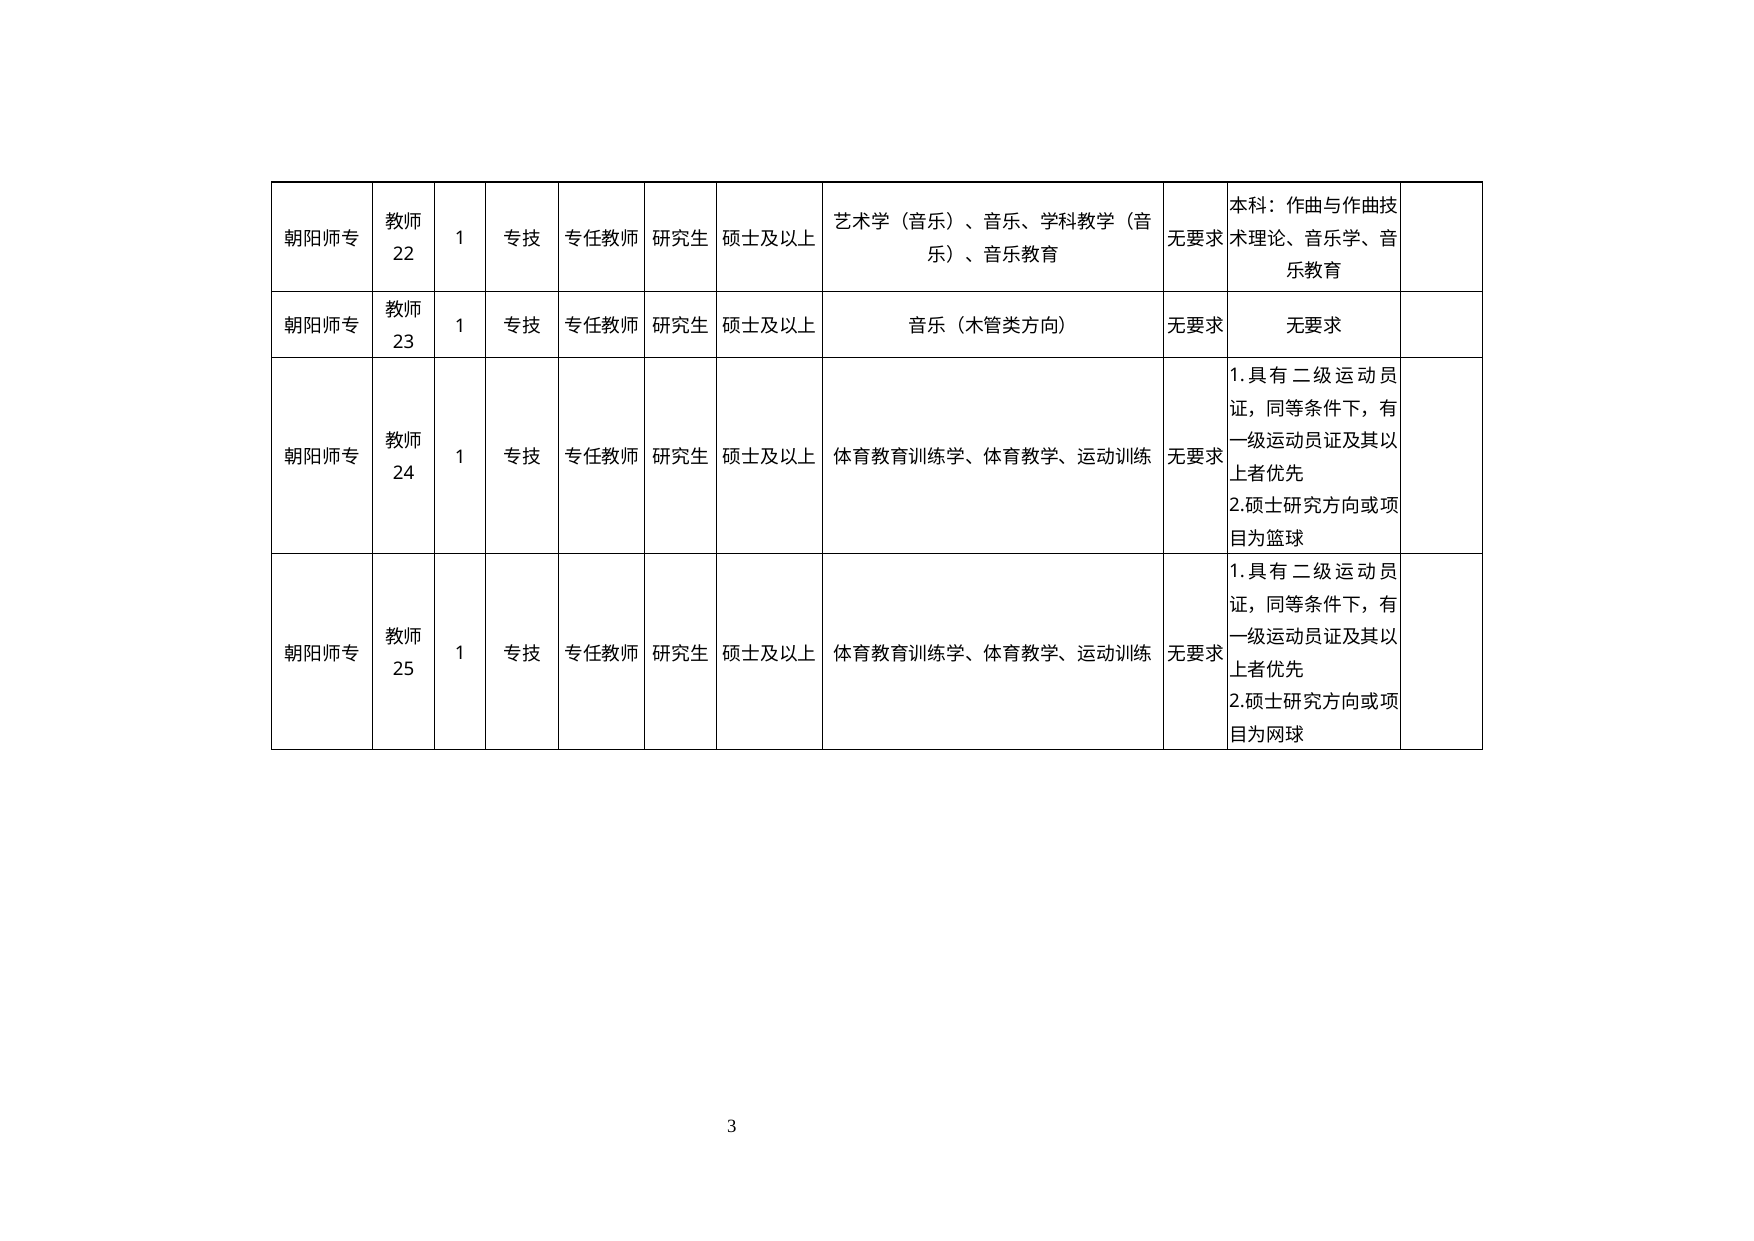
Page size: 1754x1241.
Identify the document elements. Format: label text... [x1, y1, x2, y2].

table_cell 专任教师 [559, 358, 644, 553]
table_cell 朝阳师专 [272, 358, 372, 553]
table_cell 专技 [486, 358, 558, 553]
table_cell 无要求 [1228, 292, 1400, 357]
table_cell 教师24 [373, 358, 434, 553]
table_cell 无要求 [1164, 554, 1227, 749]
table_cell [1401, 358, 1482, 553]
table_cell 专技 [486, 554, 558, 749]
table_cell 音乐（木管类方向） [823, 292, 1163, 357]
table_cell 1 [435, 292, 485, 357]
table_cell 专任教师 [559, 554, 644, 749]
table_cell 朝阳师专 [272, 554, 372, 749]
table_cell 教师25 [373, 554, 434, 749]
table_cell [1401, 554, 1482, 749]
table_cell 1.具有二级运动员证，同等条件下，有一级运动员证及其以上者优先 2.硕士研究方向或项目为篮球 [1228, 358, 1400, 553]
table_cell 研究生 [645, 292, 716, 357]
table_cell 无要求 [1164, 292, 1227, 357]
table_cell 体育教育训练学、体育教学、运动训练 [823, 358, 1163, 553]
table_cell 研究生 [645, 554, 716, 749]
table_cell 专任教师 [559, 292, 644, 357]
table_cell 无要求 [1164, 183, 1227, 291]
table_cell 朝阳师专 [272, 292, 372, 357]
table_cell 无要求 [1164, 358, 1227, 553]
table_cell 1 [435, 183, 485, 291]
table_cell 专任教师 [559, 183, 644, 291]
table_cell 专技 [486, 292, 558, 357]
table_cell 1.具有二级运动员证，同等条件下，有一级运动员证及其以上者优先 2.硕士研究方向或项目为网球 [1228, 554, 1400, 749]
table_cell 硕士及以上 [717, 292, 822, 357]
table_cell 艺术学（音乐）、音乐、学科教学（音乐）、音乐教育 [823, 183, 1163, 291]
table_cell [1401, 183, 1482, 291]
table_cell 研究生 [645, 358, 716, 553]
table_cell 本科：作曲与作曲技术理论、音乐学、音乐教育 [1228, 183, 1400, 291]
table_cell 硕士及以上 [717, 554, 822, 749]
table_cell 教师22 [373, 183, 434, 291]
table_cell 体育教育训练学、体育教学、运动训练 [823, 554, 1163, 749]
table_cell [1401, 292, 1482, 357]
table_cell 1 [435, 358, 485, 553]
table_cell 专技 [486, 183, 558, 291]
table_cell 硕士及以上 [717, 358, 822, 553]
table_cell 朝阳师专 [272, 183, 372, 291]
table_cell 教师23 [373, 292, 434, 357]
table_cell 研究生 [645, 183, 716, 291]
table_cell 1 [435, 554, 485, 749]
table_cell 硕士及以上 [717, 183, 822, 291]
